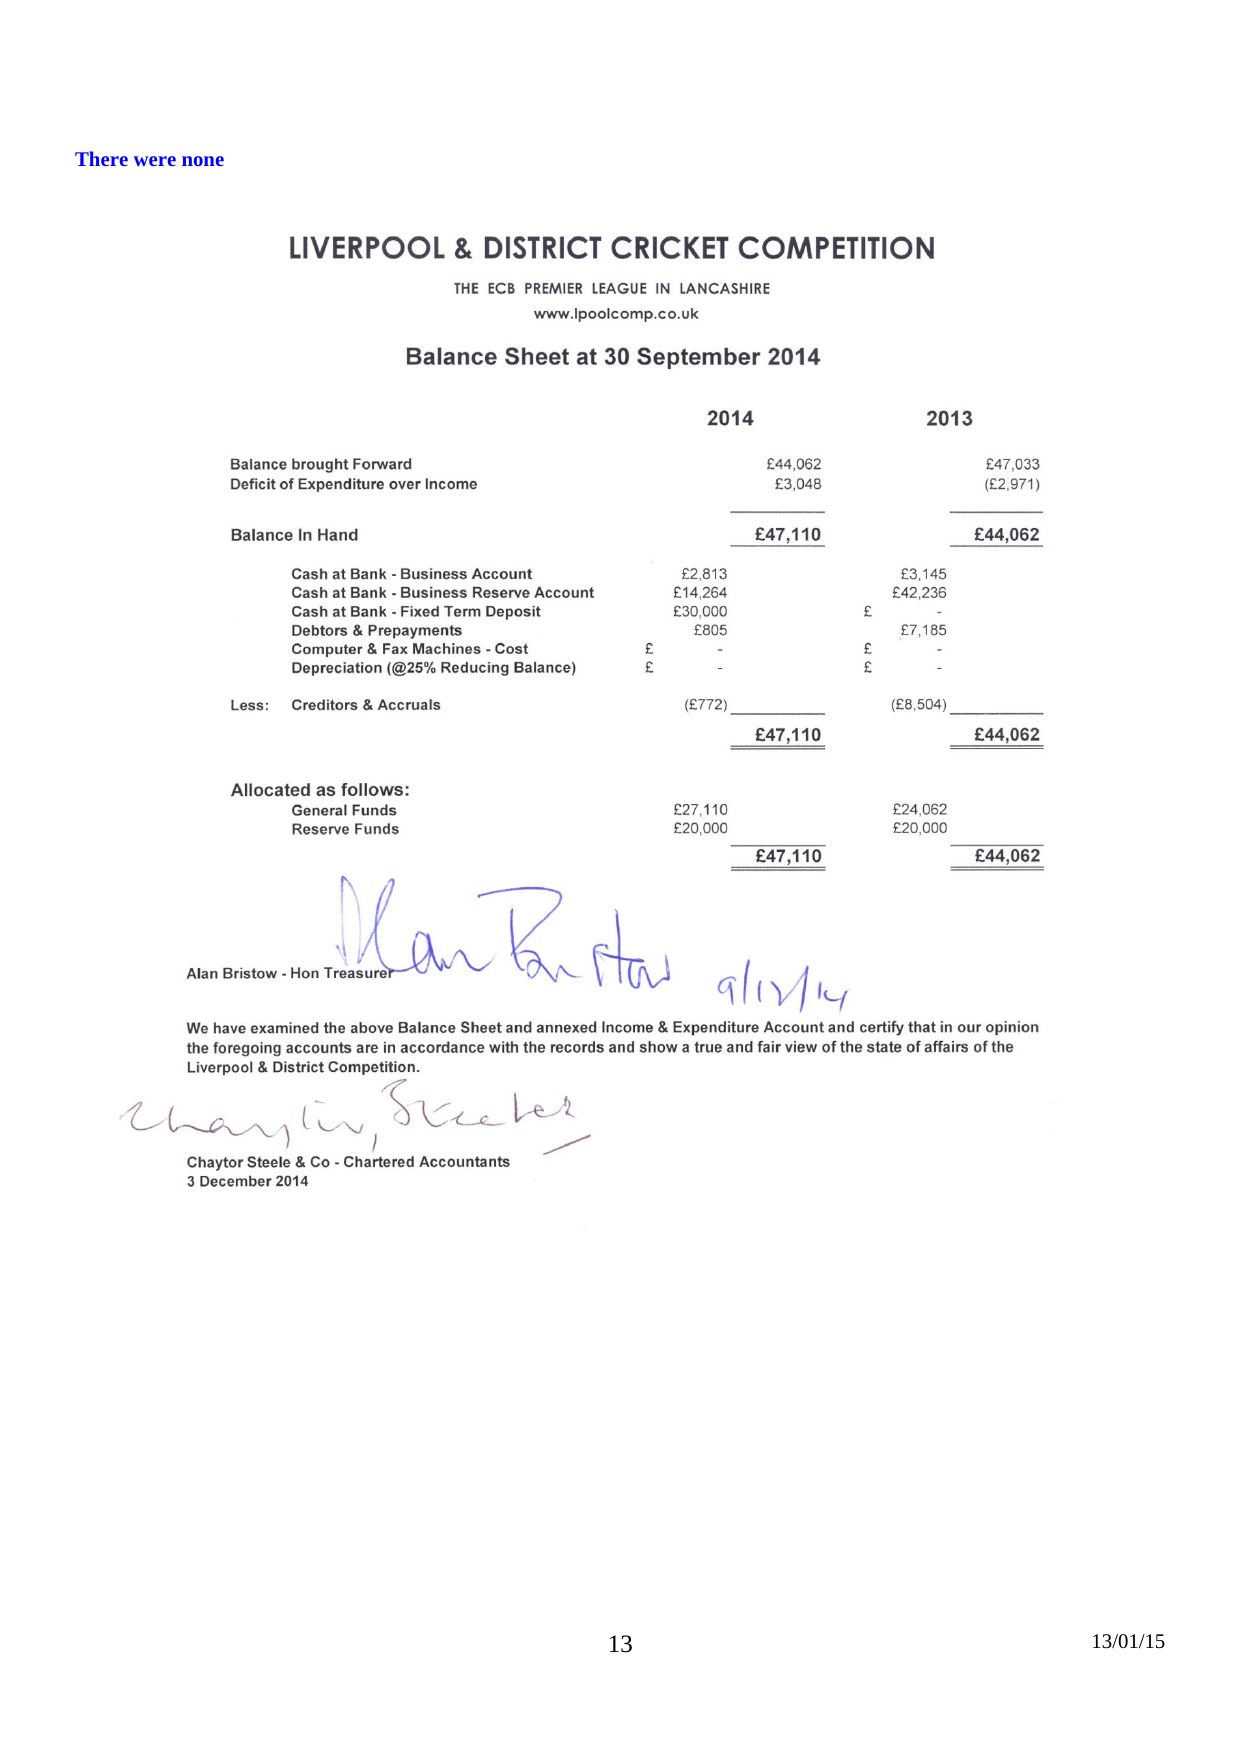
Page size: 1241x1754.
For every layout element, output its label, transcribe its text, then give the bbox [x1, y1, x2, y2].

text There were none [75, 147, 1165, 171]
picture [75, 171, 1134, 1349]
